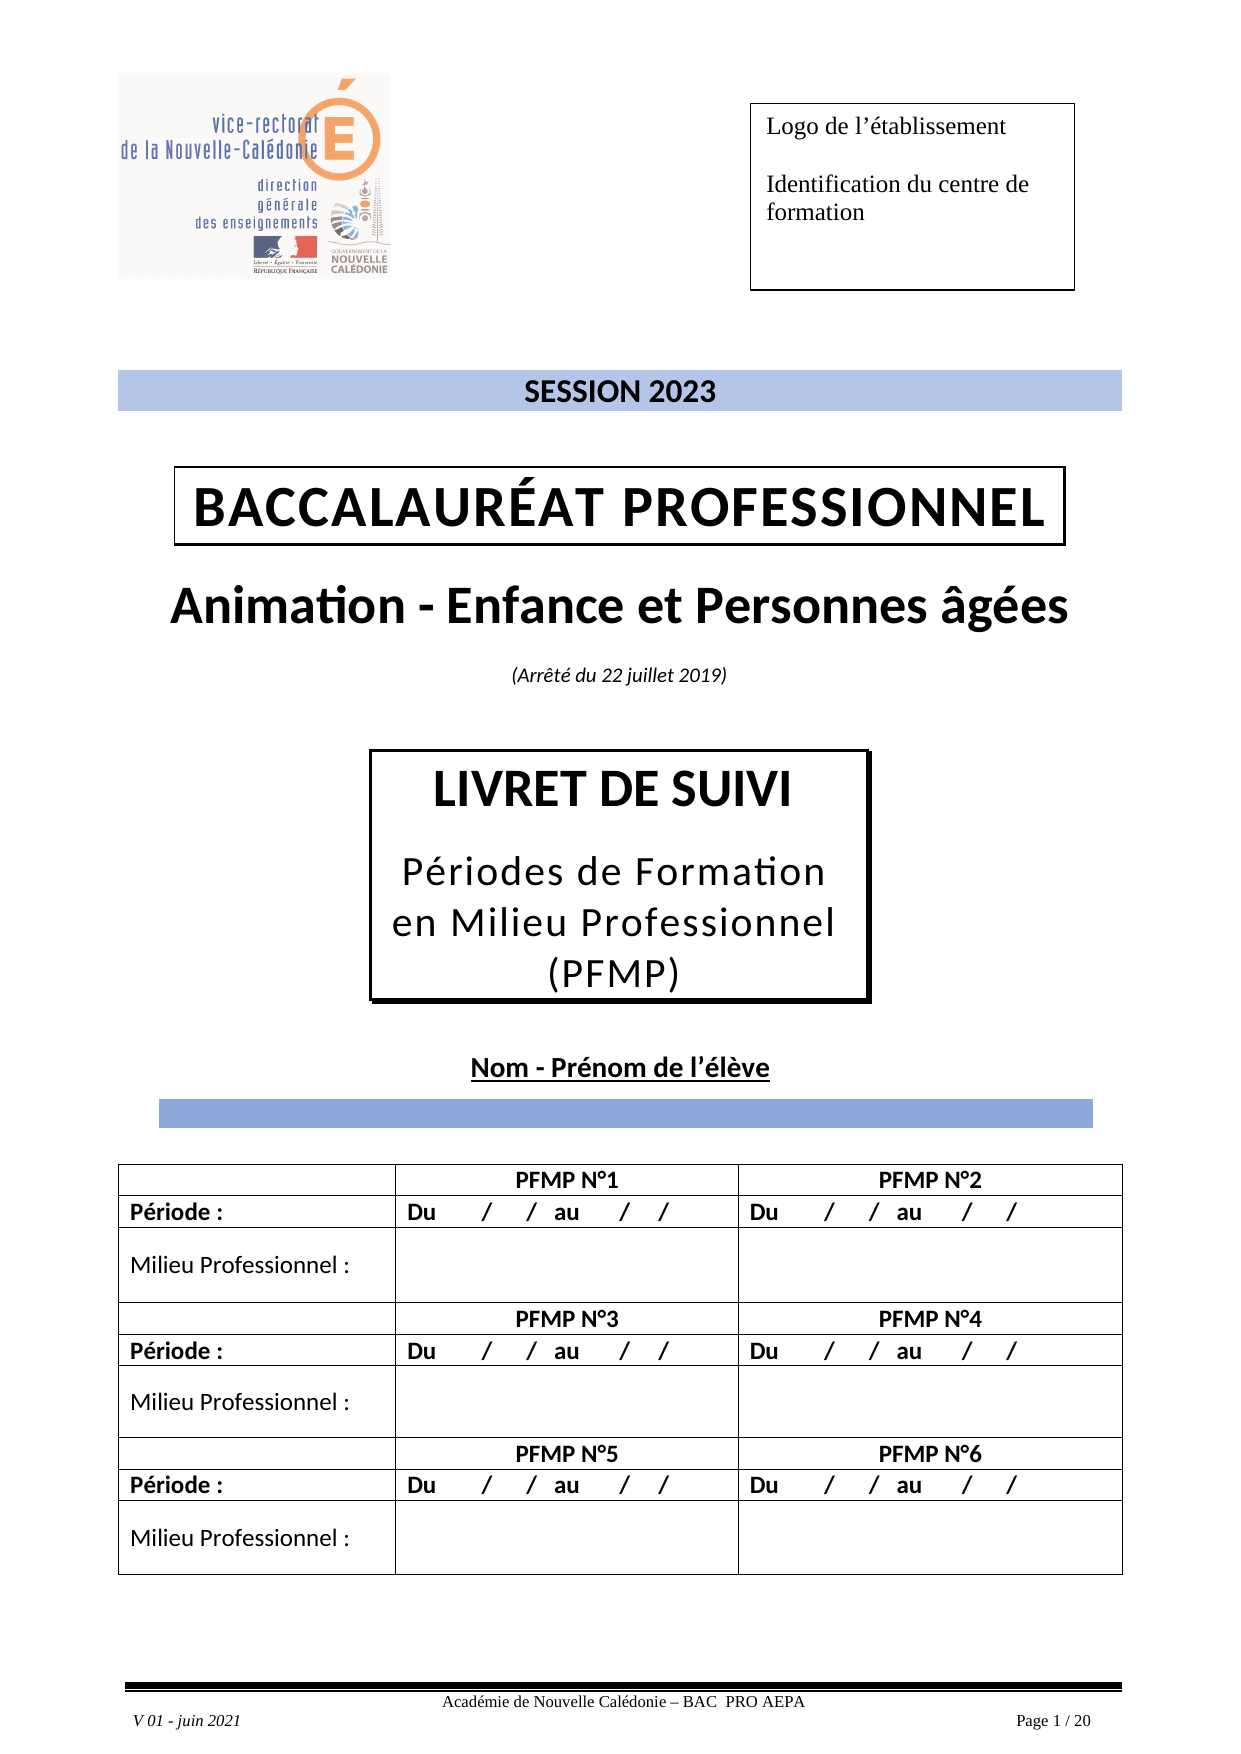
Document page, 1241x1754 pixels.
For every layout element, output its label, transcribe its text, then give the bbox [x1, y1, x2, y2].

text (PFMP) [372, 942, 866, 998]
text LIVRET DE SUIVI [372, 752, 866, 820]
table_cell [396, 1366, 738, 1437]
table_cell PFMP N°6 [739, 1438, 1122, 1469]
text SESSION 2023 [118, 370, 1122, 411]
text Animation - Enfance et Personnes âgées [118, 571, 1122, 637]
table_cell Milieu Professionnel : [119, 1228, 395, 1302]
table_cell [396, 1228, 738, 1302]
table_cell [739, 1501, 1122, 1574]
table_cell Période : [119, 1470, 395, 1500]
picture [118, 73, 391, 279]
table_cell [739, 1366, 1122, 1437]
table_header PFMP N°1 [396, 1165, 738, 1195]
table_cell PFMP N°3 [396, 1303, 738, 1334]
table_header [119, 1165, 395, 1195]
text Nom - Prénom de l’élève [118, 1049, 1122, 1085]
table_cell Du / / au / / [739, 1335, 1122, 1365]
text (Arrêté du 22 juillet 2019) [118, 662, 1122, 688]
table_cell PFMP N°5 [396, 1438, 738, 1469]
table_cell Du / / au / / [396, 1335, 738, 1365]
table_header PFMP N°2 [739, 1165, 1122, 1195]
text BACCALAURÉAT PROFESSIONNEL [175, 468, 1063, 543]
table_cell PFMP N°4 [739, 1303, 1122, 1334]
table_cell Période : [119, 1196, 395, 1227]
table_cell Du / / au / / [396, 1470, 738, 1500]
table_cell [739, 1228, 1122, 1302]
table_cell Période : [119, 1335, 395, 1365]
table_cell [119, 1438, 395, 1469]
table_cell Milieu Professionnel : [119, 1501, 395, 1574]
table_cell [396, 1501, 738, 1574]
table_cell Du / / au / / [739, 1196, 1122, 1227]
table_cell [119, 1303, 395, 1334]
text Périodes de Formation en Milieu Professionnel [372, 840, 866, 942]
table_cell Milieu Professionnel : [119, 1366, 395, 1437]
table_cell Du / / au / / [396, 1196, 738, 1227]
table_cell Du / / au / / [739, 1470, 1122, 1500]
